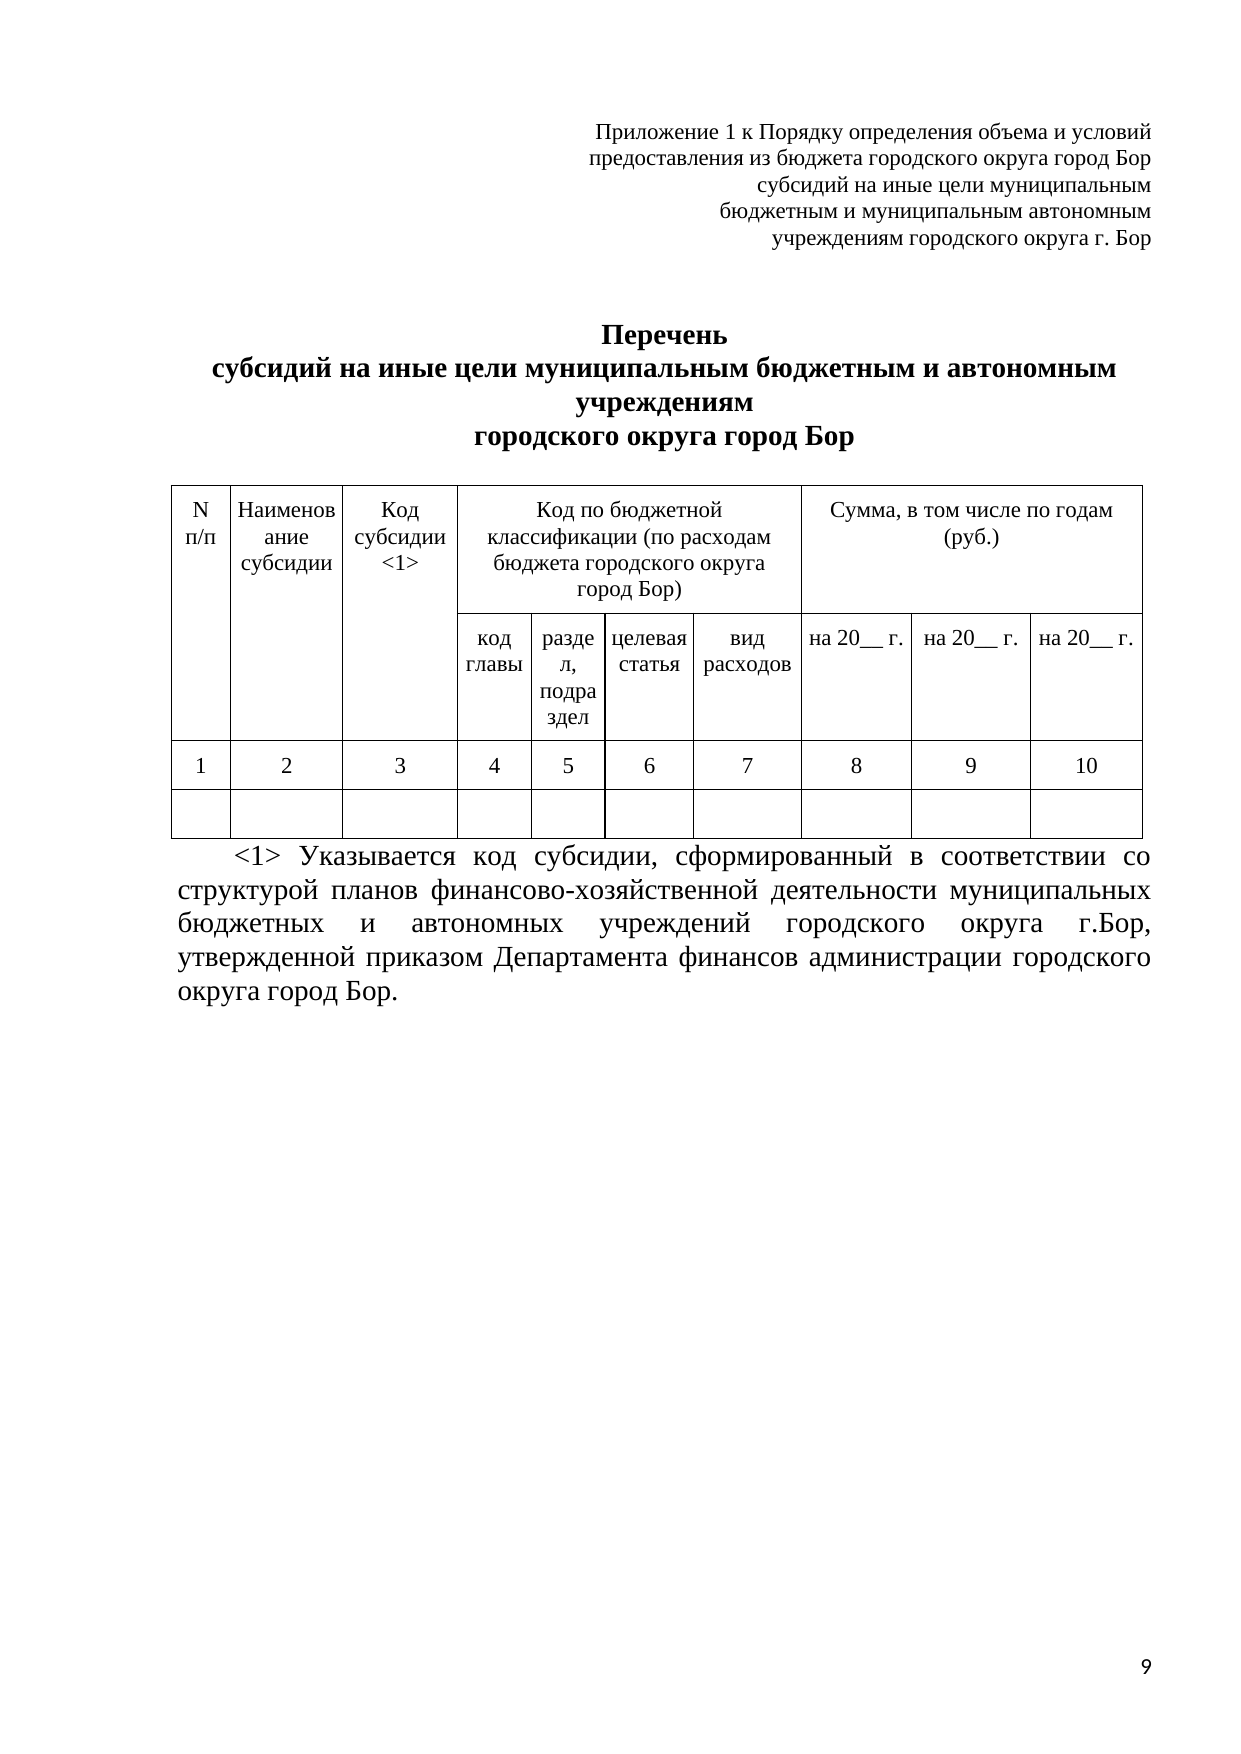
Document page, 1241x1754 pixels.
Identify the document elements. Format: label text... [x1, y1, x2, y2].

table_cell на 20__ г. [1031, 614, 1142, 740]
table_cell вид расходов [694, 614, 801, 740]
table_cell [1031, 790, 1142, 837]
table_cell [458, 790, 531, 837]
text субсидий на иные цели муниципальным [177, 171, 1152, 197]
table_header Код по бюджетной классификации (по расходам бюджета городского округа город Бор) [458, 486, 801, 612]
table_cell код главы [458, 614, 531, 740]
table_cell на 20__ г. [912, 614, 1030, 740]
table_cell 3 [343, 741, 457, 789]
table_cell [532, 790, 604, 837]
table_cell 4 [458, 741, 531, 789]
table_cell [343, 790, 457, 837]
table_cell раздел, подраздел [532, 614, 604, 740]
text предоставления из бюджета городского округа город Бор [177, 144, 1152, 171]
table_cell 8 [802, 741, 911, 789]
table_cell 2 [231, 741, 342, 789]
table_cell [606, 790, 693, 837]
table_cell 5 [532, 741, 604, 789]
table_cell 10 [1031, 741, 1142, 789]
table_cell целевая статья [606, 614, 693, 740]
text субсидий на иные цели муниципальным бюджетным и автономным учреждениям [177, 351, 1152, 418]
table_cell [912, 790, 1030, 837]
table_cell [172, 790, 230, 837]
table_header Сумма, в том числе по годам (руб.) [802, 486, 1142, 612]
table_cell [802, 790, 911, 837]
text учреждениям городского округа г. Бор [177, 223, 1152, 250]
table_cell 7 [694, 741, 801, 789]
text бюджетным и муниципальным автономным [177, 197, 1152, 223]
text <1> Указывается код субсидии, сформированный в соответствии со структурой планов финансово-хозяйственной деятельности муниципальных бюджетных и автономных учреждений городского округа г.Бор, утвержденной приказом Департамента финансов администрации городского округа город Бор. [177, 838, 1152, 1006]
text Перечень [177, 317, 1152, 351]
text городского округа город Бор [177, 418, 1152, 451]
table_cell на 20__ г. [802, 614, 911, 740]
table_header Код субсидии <1> [343, 486, 457, 740]
table_cell [231, 790, 342, 837]
table_cell 1 [172, 741, 230, 789]
table_header N п/п [172, 486, 230, 740]
text Приложение 1 к Порядку определения объема и условий [177, 118, 1152, 144]
table_header Наименование субсидии [231, 486, 342, 740]
table_cell 6 [606, 741, 693, 789]
table_cell 9 [912, 741, 1030, 789]
table_cell [694, 790, 801, 837]
